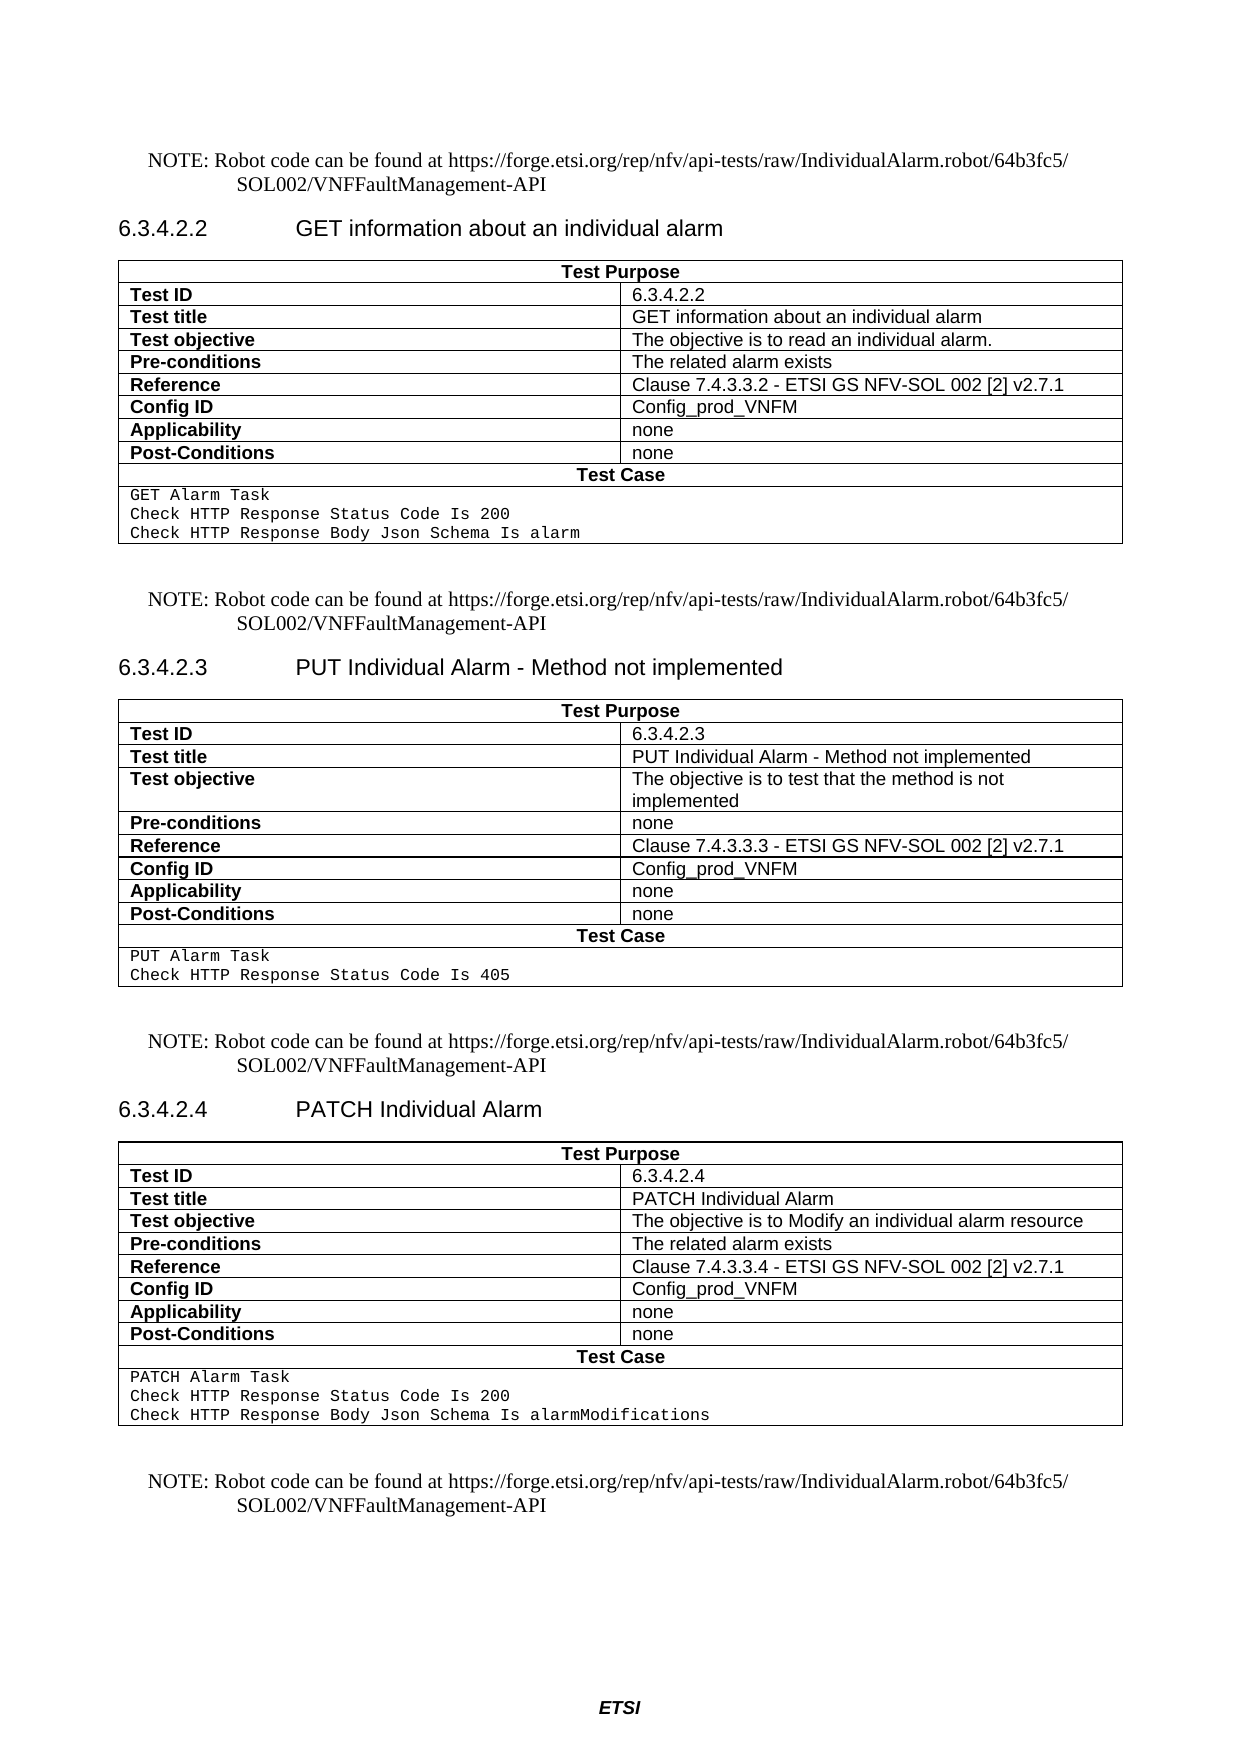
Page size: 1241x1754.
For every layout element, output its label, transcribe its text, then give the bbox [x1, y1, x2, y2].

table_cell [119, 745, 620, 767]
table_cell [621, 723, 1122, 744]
text NOTE: Robot code can be found at https://forge.etsi.org/rep/nfv/api-tests/raw/IndividualAlarm.robot/64b3fc5/SOL002/VNFFaultManagement-API [148, 148, 1122, 196]
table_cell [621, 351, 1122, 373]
subtitle 6.3.4.2.4 PATCH Individual Alarm [118, 1096, 1122, 1123]
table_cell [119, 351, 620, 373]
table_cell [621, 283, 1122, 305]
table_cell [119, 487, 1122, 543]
subtitle 6.3.4.2.3 PUT Individual Alarm - Method not implemented [118, 654, 1122, 680]
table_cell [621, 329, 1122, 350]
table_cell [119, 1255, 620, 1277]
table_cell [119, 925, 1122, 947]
subtitle 6.3.4.2.2 GET information about an individual alarm [118, 214, 1122, 241]
text NOTE: Robot code can be found at https://forge.etsi.org/rep/nfv/api-tests/raw/IndividualAlarm.robot/64b3fc5/SOL002/VNFFaultManagement-API [148, 1469, 1122, 1517]
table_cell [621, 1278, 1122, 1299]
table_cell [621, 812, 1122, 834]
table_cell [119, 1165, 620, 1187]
text NOTE: Robot code can be found at https://forge.etsi.org/rep/nfv/api-tests/raw/IndividualAlarm.robot/64b3fc5/SOL002/VNFFaultManagement-API [148, 587, 1122, 635]
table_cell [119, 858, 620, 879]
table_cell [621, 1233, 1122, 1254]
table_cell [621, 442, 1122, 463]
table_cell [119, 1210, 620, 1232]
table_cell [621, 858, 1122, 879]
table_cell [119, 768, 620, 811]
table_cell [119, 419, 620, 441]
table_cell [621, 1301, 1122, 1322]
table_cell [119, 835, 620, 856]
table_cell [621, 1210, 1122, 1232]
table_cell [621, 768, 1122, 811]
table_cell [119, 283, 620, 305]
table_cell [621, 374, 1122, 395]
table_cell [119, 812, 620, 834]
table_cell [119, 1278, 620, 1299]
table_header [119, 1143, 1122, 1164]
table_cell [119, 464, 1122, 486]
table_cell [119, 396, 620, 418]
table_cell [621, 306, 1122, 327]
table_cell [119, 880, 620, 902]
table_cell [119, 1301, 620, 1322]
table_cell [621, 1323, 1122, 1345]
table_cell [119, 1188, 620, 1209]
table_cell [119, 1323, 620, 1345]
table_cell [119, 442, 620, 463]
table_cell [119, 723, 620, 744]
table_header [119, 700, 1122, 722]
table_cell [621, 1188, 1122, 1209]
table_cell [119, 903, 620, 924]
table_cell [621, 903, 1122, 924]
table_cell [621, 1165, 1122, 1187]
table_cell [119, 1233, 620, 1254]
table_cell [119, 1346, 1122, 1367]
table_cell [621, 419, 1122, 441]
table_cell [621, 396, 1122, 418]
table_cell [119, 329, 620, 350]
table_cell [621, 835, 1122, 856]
text NOTE: Robot code can be found at https://forge.etsi.org/rep/nfv/api-tests/raw/IndividualAlarm.robot/64b3fc5/SOL002/VNFFaultManagement-API [148, 1029, 1122, 1077]
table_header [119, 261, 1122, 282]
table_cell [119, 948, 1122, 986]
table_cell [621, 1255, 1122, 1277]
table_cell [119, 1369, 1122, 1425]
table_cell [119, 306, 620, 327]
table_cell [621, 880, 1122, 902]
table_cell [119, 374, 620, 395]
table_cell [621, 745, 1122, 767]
